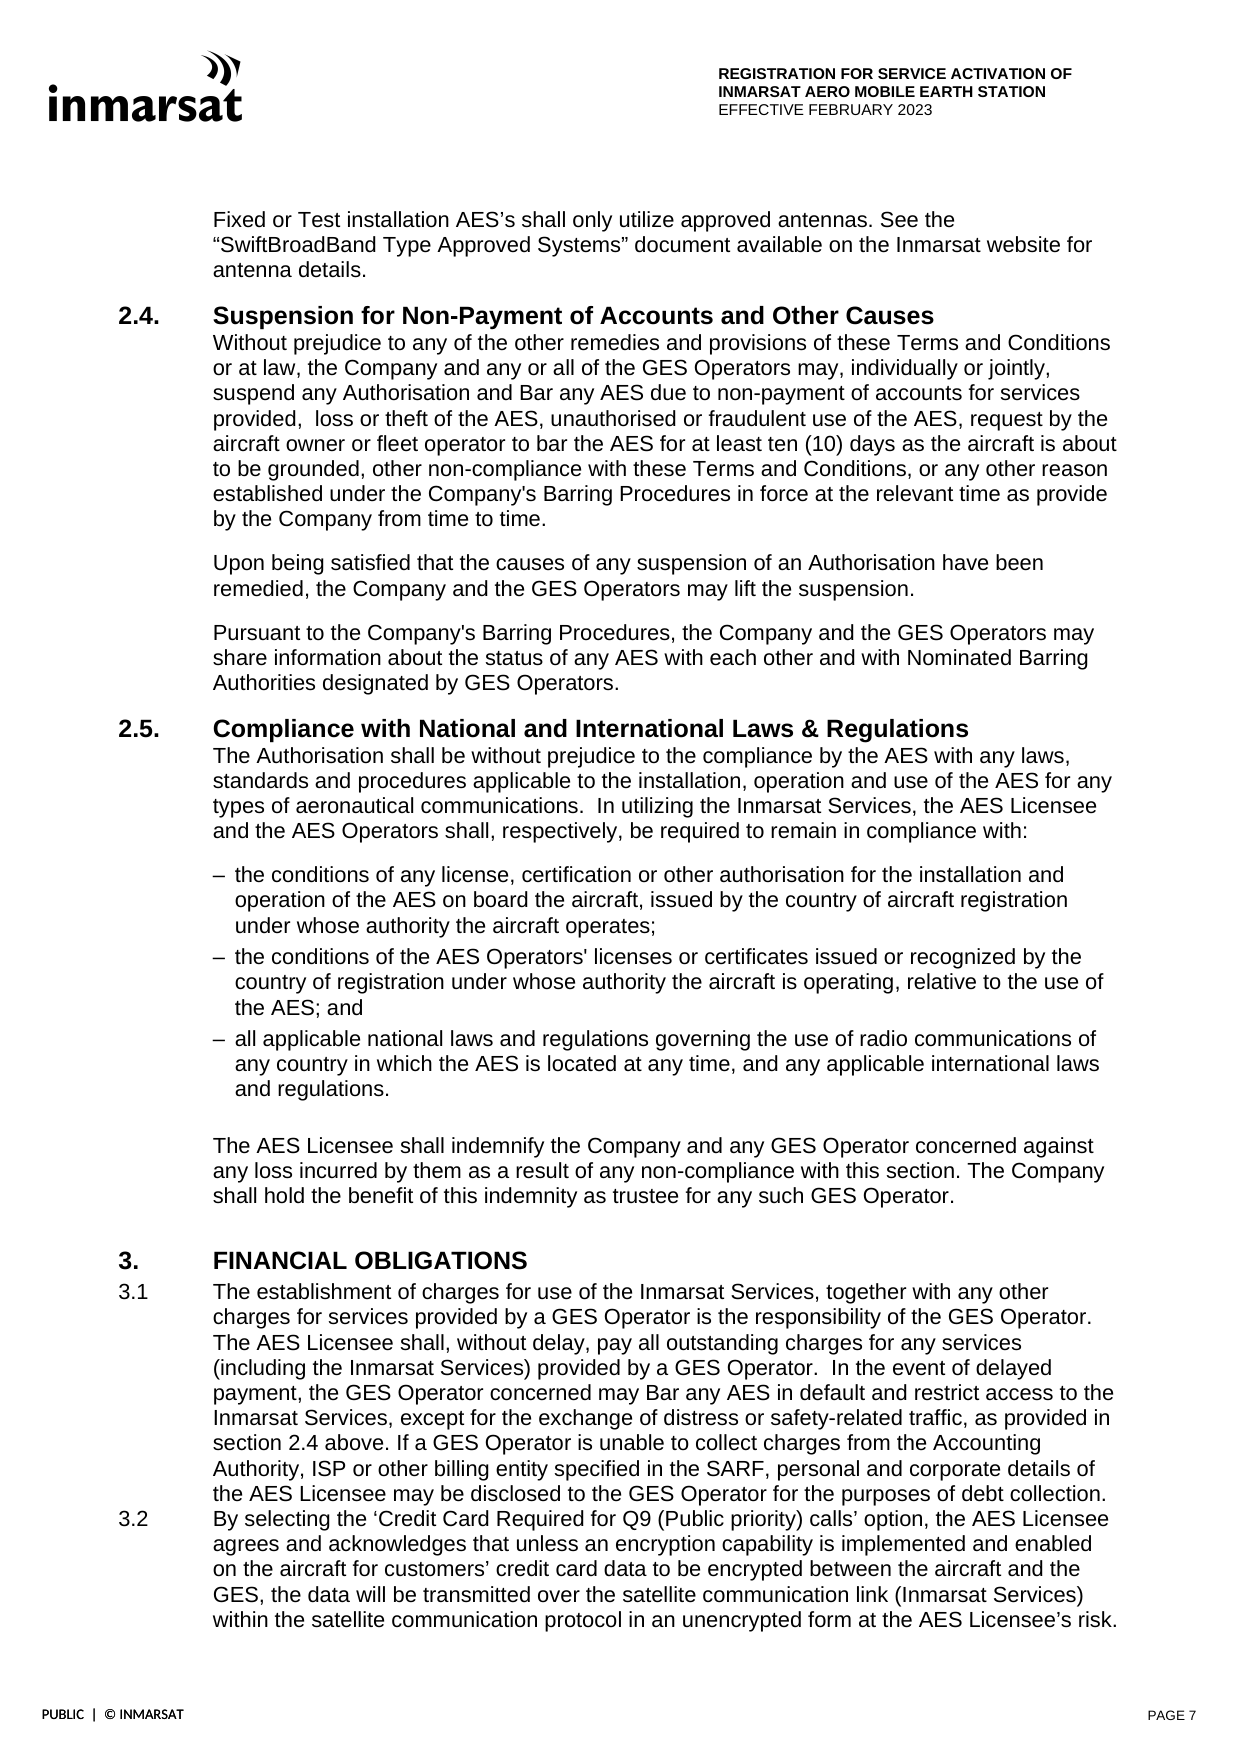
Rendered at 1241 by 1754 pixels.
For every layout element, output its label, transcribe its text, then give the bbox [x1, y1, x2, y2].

text The AES Licensee shall indemnify the Company and any GES Operator concerned against any loss incurred by them as a result of any non-compliance with this section. The Company shall hold the benefit of this indemnity as trustee for any such GES Operator. [213, 1133, 1122, 1209]
text Fixed or Test installation AES’s shall only utilize approved antennas. See the “SwiftBroadBand Type Approved Systems” document available on the Inmarsat website for antenna details. [213, 207, 1122, 282]
text Without prejudice to any of the other remedies and provisions of these Terms and Conditions or at law, the Company and any or all of the GES Operators may, individually or jointly, suspend any Authorisation and Bar any AES due to non-payment of accounts for services provided, loss or theft of the AES, unauthorised or fraudulent use of the AES, request by the aircraft owner or fleet operator to bar the AES for at least ten (10) days as the aircraft is about to be grounded, other non-compliance with these Terms and Conditions, or any other reason established under the Company's Barring Procedures in force at the relevant time as provide by the Company from time to time. [213, 330, 1122, 532]
subtitle Suspension for Non-Payment of Accounts and Other Causes [118, 301, 1122, 330]
text the conditions of any license, certification or other authorisation for the installation and operation of the AES on board the aircraft, issued by the country of aircraft registration under whose authority the aircraft operates; [213, 862, 1122, 938]
text the conditions of the AES Operators' licenses or certificates issued or recognized by the country of registration under whose authority the aircraft is operating, relative to the use of the AES; and [213, 944, 1122, 1020]
picture [39, 44, 255, 139]
subtitle Compliance with National and International Laws & Regulations [118, 714, 1122, 743]
subtitle Financial Obligations [118, 1246, 1122, 1275]
text Upon being satisfied that the causes of any suspension of an Authorisation have been remedied, the Company and the GES Operators may lift the suspension. [213, 550, 1122, 601]
list The establishment of charges for use of the Inmarsat Services, together with any other charges for services provided by a GES Operator is the responsibility of the GES Operator. The AES Licensee shall, without delay, pay all outstanding charges for any services (including the Inmarsat Services) provided by a GES Operator. In the event of delayed payment, the GES Operator concerned may Bar any AES in default and restrict access to the Inmarsat Services, except for the exchange of distress or safety-related traffic, as provided in section 2.4 above. If a GES Operator is unable to collect charges from the Accounting Authority, ISP or other billing entity specified in the SARF, personal and corporate details of the AES Licensee may be disclosed to the GES Operator for the purposes of debt collection. [118, 1279, 1122, 1506]
text Pursuant to the Company's Barring Procedures, the Company and the GES Operators may share information about the status of any AES with each other and with Nominated Barring Authorities designated by GES Operators. [213, 619, 1122, 695]
list By selecting the ‘Credit Card Required for Q9 (Public priority) calls’ option, the AES Licensee agrees and acknowledges that unless an encryption capability is implemented and enabled on the aircraft for customers’ credit card data to be encrypted between the aircraft and the GES, the data will be transmitted over the satellite communication link (Inmarsat Services) within the satellite communication protocol in an unencrypted form at the AES Licensee’s risk. [118, 1506, 1122, 1632]
text all applicable national laws and regulations governing the use of radio communications of any country in which the AES is located at any time, and any applicable international laws and regulations. [213, 1026, 1122, 1102]
text The Authorisation shall be without prejudice to the compliance by the AES with any laws, standards and procedures applicable to the installation, operation and use of the AES for any types of aeronautical communications. In utilizing the Inmarsat Services, the AES Licensee and the AES Operators shall, respectively, be required to remain in compliance with: [213, 743, 1122, 843]
